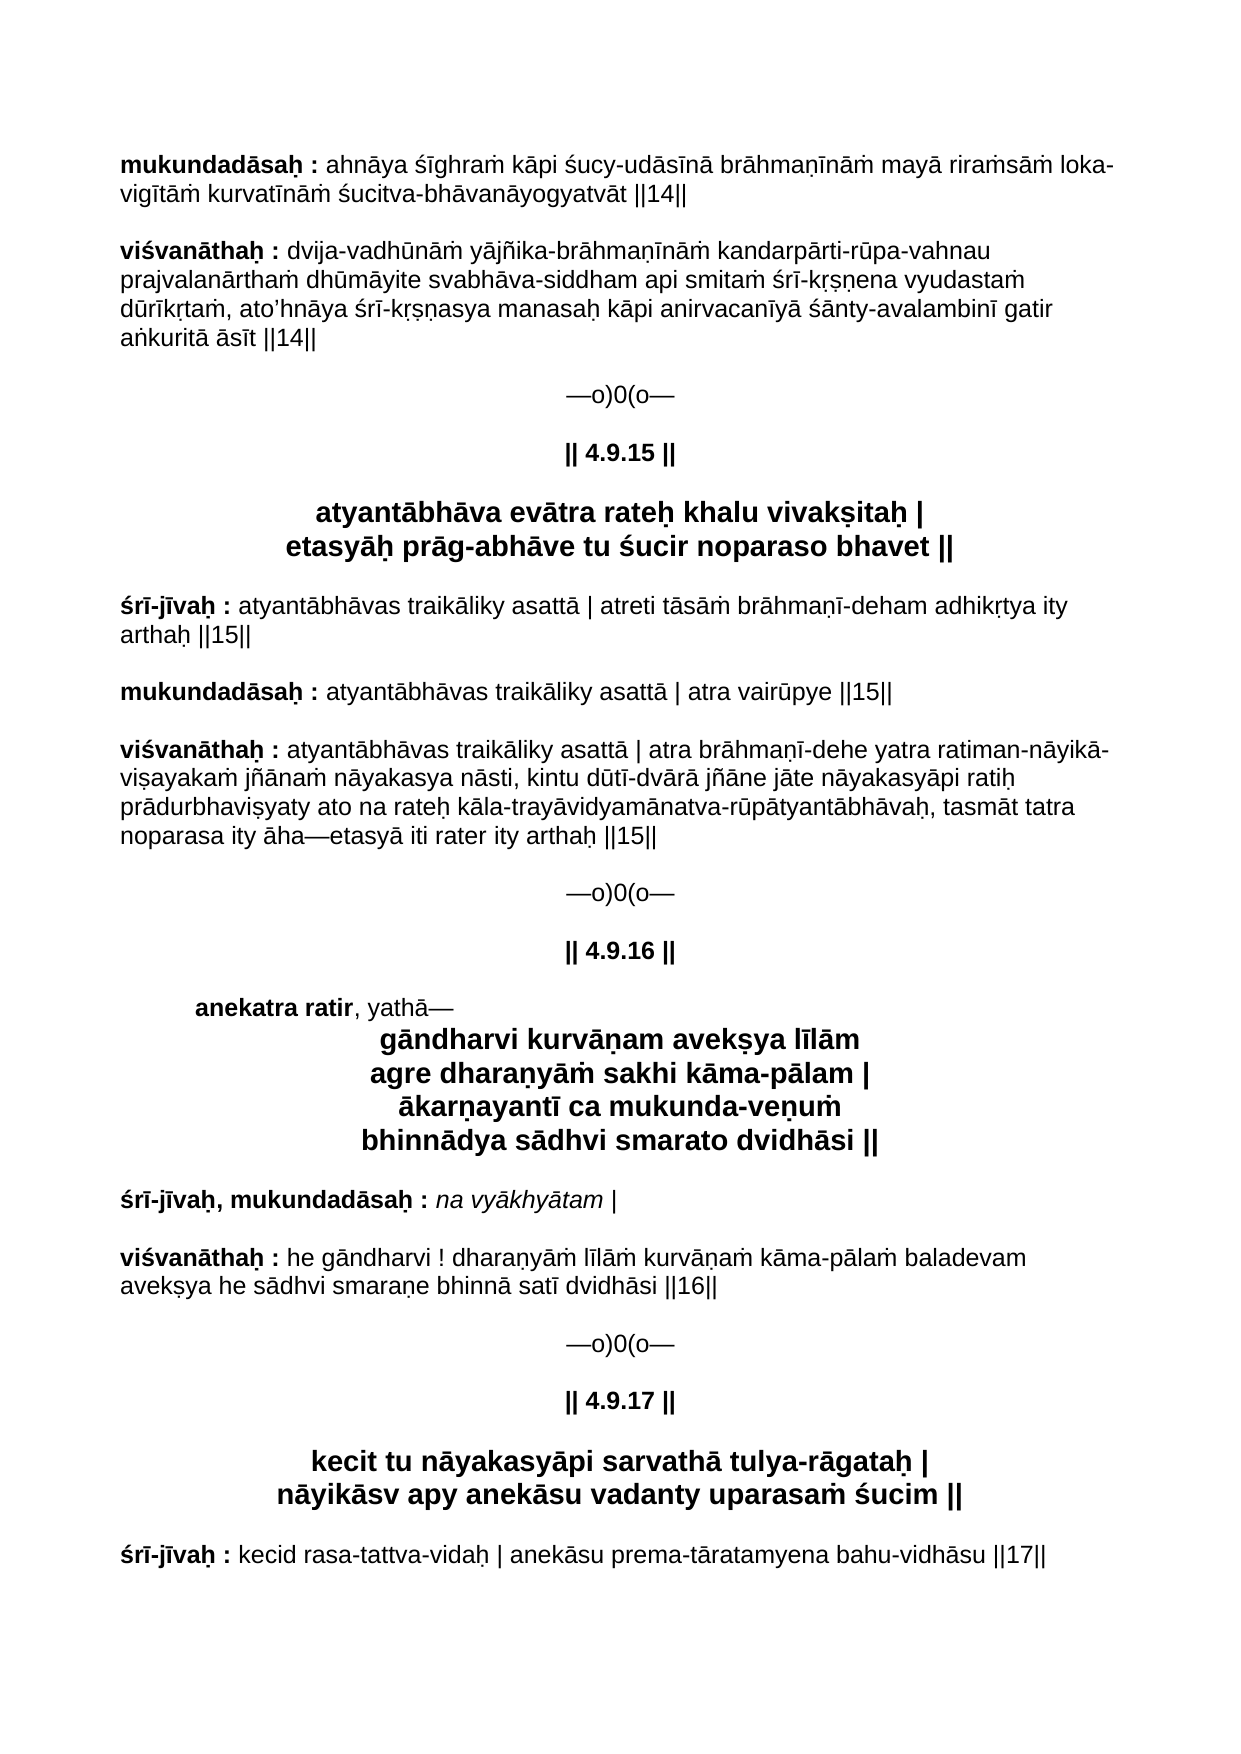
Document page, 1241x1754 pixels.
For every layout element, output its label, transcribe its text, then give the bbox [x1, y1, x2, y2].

text —o)0(o— [120, 380, 1120, 409]
text śrī-jīvaḥ, mukundadāsaḥ : na vyākhyātam | [120, 1185, 1120, 1214]
text nāyikāsv apy anekāsu vadanty uparasaṁ śucim || [120, 1477, 1120, 1511]
text atyantābhāva evātra rateḥ khalu vivakṣitaḥ | [120, 495, 1120, 528]
text kecit tu nāyakasyāpi sarvathā tulya-rāgataḥ | [120, 1444, 1120, 1477]
text || 4.9.15 || [120, 437, 1120, 466]
text anekatra ratir, yathā— [120, 993, 1120, 1022]
text viśvanāthaḥ : atyantābhāvas traikāliky asattā | atra brāhmaṇī-dehe yatra ratiman-nāyikā-viṣayakaṁ jñānaṁ nāyakasya nāsti, kintu dūtī-dvārā jñāne jāte nāyakasyāpi ratiḥ prādurbhaviṣyaty ato na rateḥ kāla-trayāvidyamānatva-rūpātyantābhāvaḥ, tasmāt tatra noparasa ity āha—etasyā iti rater ity arthaḥ ||15|| [120, 734, 1120, 849]
text gāndharvi kurvāṇam avekṣya līlām [120, 1022, 1120, 1056]
text ākarṇayantī ca mukunda-veṇuṁ [120, 1089, 1120, 1123]
text mukundadāsaḥ : atyantābhāvas traikāliky asattā | atra vairūpye ||15|| [120, 677, 1120, 706]
text śrī-jīvaḥ : kecid rasa-tattva-vidaḥ | anekāsu prema-tāratamyena bahu-vidhāsu ||17|| [120, 1539, 1120, 1568]
text —o)0(o— [120, 1329, 1120, 1357]
text || 4.9.16 || [120, 936, 1120, 964]
text agre dharaṇyāṁ sakhi kāma-pālam | [120, 1056, 1120, 1089]
text bhinnādya sādhvi smarato dvidhāsi || [120, 1123, 1120, 1156]
text viśvanāthaḥ : he gāndharvi ! dharaṇyāṁ līlāṁ kurvāṇaṁ kāma-pālaṁ baladevam avekṣya he sādhvi smaraṇe bhinnā satī dvidhāsi ||16|| [120, 1242, 1120, 1300]
text mukundadāsaḥ : ahnāya śīghraṁ kāpi śucy-udāsīnā brāhmaṇīnāṁ mayā riraṁsāṁ loka-vigītāṁ kurvatīnāṁ śucitva-bhāvanāyogyatvāt ||14|| [120, 150, 1120, 207]
text || 4.9.17 || [120, 1386, 1120, 1415]
text śrī-jīvaḥ : atyantābhāvas traikāliky asattā | atreti tāsāṁ brāhmaṇī-deham adhikṛtya ity arthaḥ ||15|| [120, 591, 1120, 648]
text viśvanāthaḥ : dvija-vadhūnāṁ yājñika-brāhmaṇīnāṁ kandarpārti-rūpa-vahnau prajvalanārthaṁ dhūmāyite svabhāva-siddham api smitaṁ śrī-kṛṣṇena vyudastaṁ dūrīkṛtaṁ, ato’hnāya śrī-kṛṣṇasya manasaḥ kāpi anirvacanīyā śānty-avalambinī gatir aṅkuritā āsīt ||14|| [120, 236, 1120, 351]
text —o)0(o— [120, 878, 1120, 907]
text etasyāḥ prāg-abhāve tu śucir noparaso bhavet || [120, 528, 1120, 562]
